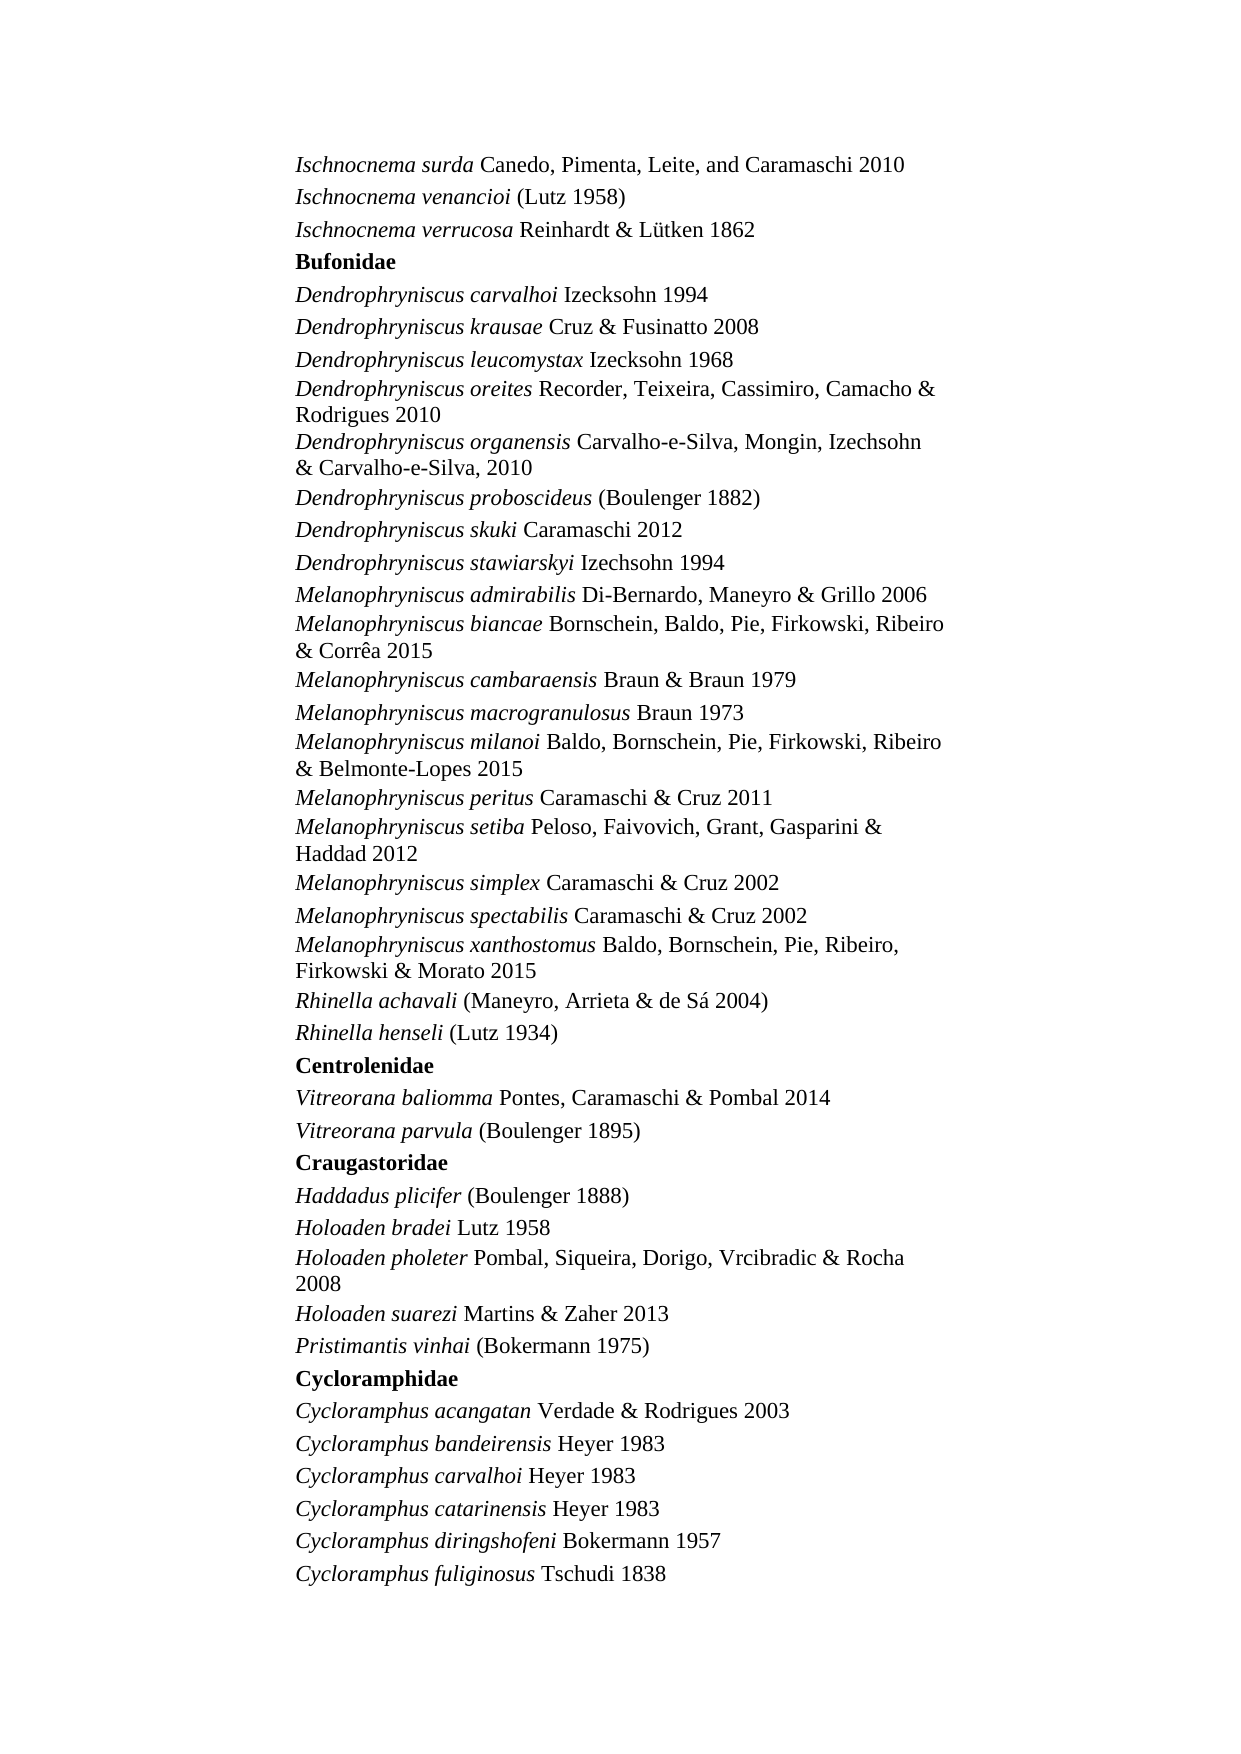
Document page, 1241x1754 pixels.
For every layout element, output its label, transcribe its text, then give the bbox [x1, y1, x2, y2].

table_cell Dendrophryniscus oreites Recorder, Teixeira, Cassimiro, Camacho & Rodrigues 2010 [288, 375, 952, 428]
table_cell Melanophryniscus peritus Caramaschi & Cruz 2011 [288, 781, 952, 813]
table_cell Rhinella henseli (Lutz 1934) [288, 1016, 952, 1049]
table_cell Cycloramphus bandeirensis Heyer 1983 [288, 1427, 952, 1459]
table_cell Melanophryniscus admirabilis Di-Bernardo, Maneyro & Grillo 2006 [288, 578, 952, 611]
table_cell Dendrophryniscus carvalhoi Izecksohn 1994 [288, 278, 952, 310]
table_cell Pristimantis vinhai (Bokermann 1975) [288, 1329, 952, 1362]
table_cell Melanophryniscus simplex Caramaschi & Cruz 2002 [288, 866, 952, 899]
table_cell Melanophryniscus xanthostomus Baldo, Bornschein, Pie, Ribeiro, Firkowski & Morato 2015 [288, 931, 952, 984]
table_cell Haddadus plicifer (Boulenger 1888) [288, 1179, 952, 1211]
table_cell Dendrophryniscus skuki Caramaschi 2012 [288, 513, 952, 546]
table_cell Holoaden suarezi Martins & Zaher 2013 [288, 1297, 952, 1329]
table_cell Melanophryniscus milanoi Baldo, Bornschein, Pie, Firkowski, Ribeiro & Belmonte-Lopes 2015 [288, 728, 952, 781]
table_cell Cycloramphus diringshofeni Bokermann 1957 [288, 1524, 952, 1557]
table_cell Ischnocnema venancioi (Lutz 1958) [288, 180, 952, 213]
table_cell Melanophryniscus spectabilis Caramaschi & Cruz 2002 [288, 899, 952, 931]
table_cell Dendrophryniscus krausae Cruz & Fusinatto 2008 [288, 310, 952, 343]
table_cell Dendrophryniscus stawiarskyi Izechsohn 1994 [288, 546, 952, 578]
table_cell Rhinella achavali (Maneyro, Arrieta & de Sá 2004) [288, 984, 952, 1016]
table_cell Melanophryniscus macrogranulosus Braun 1973 [288, 696, 952, 728]
table_cell Bufonidae [288, 245, 952, 278]
table_cell Centrolenidae [288, 1049, 952, 1081]
table_cell Vitreorana baliomma Pontes, Caramaschi & Pombal 2014 [288, 1081, 952, 1114]
table_cell Dendrophryniscus proboscideus (Boulenger 1882) [288, 481, 952, 513]
table_cell Holoaden bradei Lutz 1958 [288, 1211, 952, 1244]
table_cell Dendrophryniscus organensis Carvalho-e-Silva, Mongin, Izechsohn & Carvalho-e-Silva, 2010 [288, 428, 952, 481]
table_cell Vitreorana parvula (Boulenger 1895) [288, 1114, 952, 1146]
table_cell Craugastoridae [288, 1146, 952, 1179]
table_cell Melanophryniscus setiba Peloso, Faivovich, Grant, Gasparini & Haddad 2012 [288, 814, 952, 866]
table_cell Cycloramphus catarinensis Heyer 1983 [288, 1492, 952, 1524]
table_cell Dendrophryniscus leucomystax Izecksohn 1968 [288, 343, 952, 375]
table_cell Holoaden pholeter Pombal, Siqueira, Dorigo, Vrcibradic & Rocha 2008 [288, 1244, 952, 1297]
table_cell Cycloramphus fuliginosus Tschudi 1838 [288, 1557, 952, 1589]
table_cell Melanophryniscus cambaraensis Braun & Braun 1979 [288, 663, 952, 696]
table_cell Ischnocnema surda Canedo, Pimenta, Leite, and Caramaschi 2010 [288, 148, 952, 180]
table_cell Melanophryniscus biancae Bornschein, Baldo, Pie, Firkowski, Ribeiro & Corrêa 2015 [288, 611, 952, 663]
table_cell Ischnocnema verrucosa Reinhardt & Lütken 1862 [288, 213, 952, 245]
table_cell Cycloramphidae [288, 1362, 952, 1394]
table_cell Cycloramphus acangatan Verdade & Rodrigues 2003 [288, 1394, 952, 1427]
table_cell Cycloramphus carvalhoi Heyer 1983 [288, 1459, 952, 1492]
